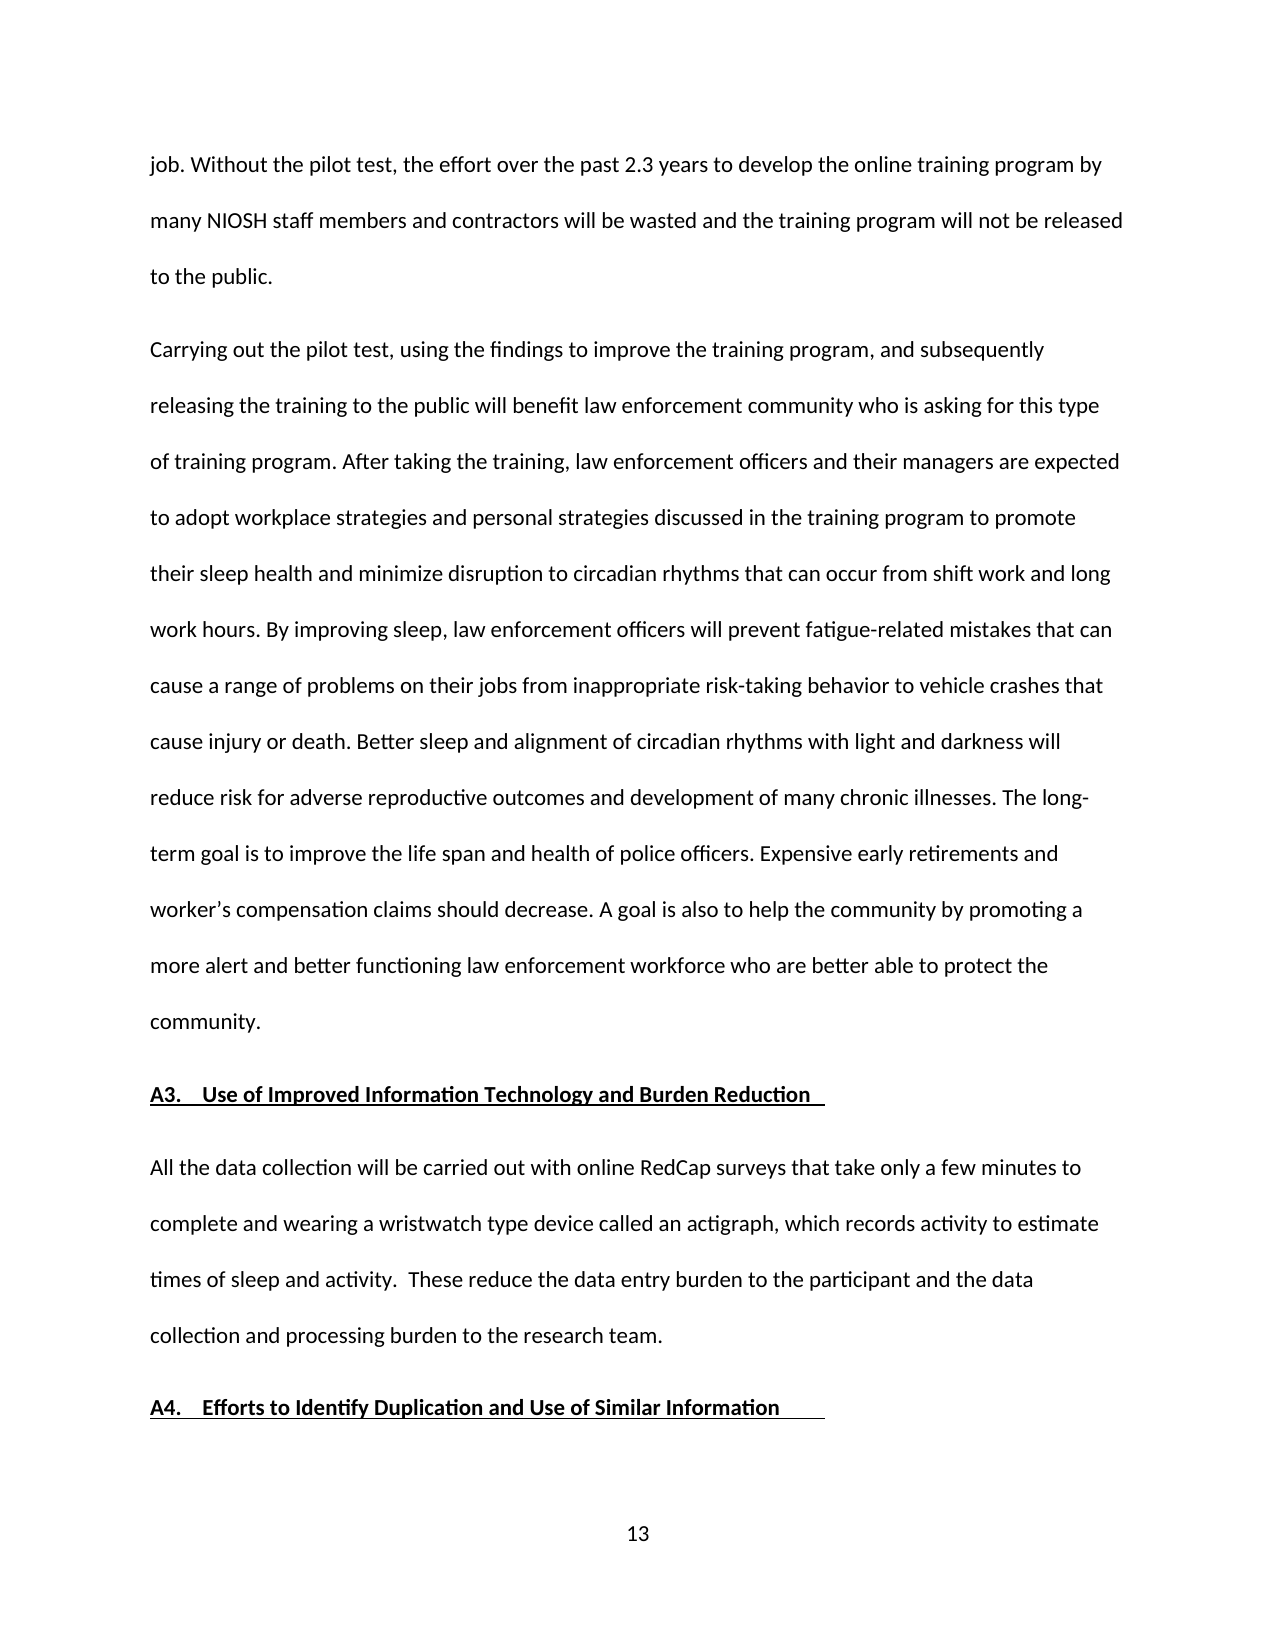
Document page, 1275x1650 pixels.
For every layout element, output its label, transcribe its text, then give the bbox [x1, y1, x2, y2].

text A3. Use of Improved Information Technology and Burden Reduction [150, 1080, 1125, 1108]
text A4. Efforts to Identify Duplication and Use of Similar Information [150, 1393, 1125, 1422]
text All the data collection will be carried out with online RedCap surveys that take only a few minutes to complete and wearing a wristwatch type device called an actigraph, which records activity to estimate times of sleep and activity. These reduce the data entry burden to the participant and the data collection and processing burden to the research team. [150, 1153, 1125, 1349]
text Carrying out the pilot test, using the findings to improve the training program, and subsequently releasing the training to the public will benefit law enforcement community who is asking for this type of training program. After taking the training, law enforcement officers and their managers are expected to adopt workplace strategies and personal strategies discussed in the training program to promote their sleep health and minimize disruption to circadian rhythms that can occur from shift work and long work hours. By improving sleep, law enforcement officers will prevent fatigue-related mistakes that can cause a range of problems on their jobs from inappropriate risk-taking behavior to vehicle crashes that cause injury or death. Better sleep and alignment of circadian rhythms with light and darkness will reduce risk for adverse reproductive outcomes and development of many chronic illnesses. The long-term goal is to improve the life span and health of police officers. Expensive early retirements and worker’s compensation claims should decrease. A goal is also to help the community by promoting a more alert and better functioning law enforcement workforce who are better able to protect the community. [150, 335, 1125, 1035]
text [150, 150, 1125, 290]
